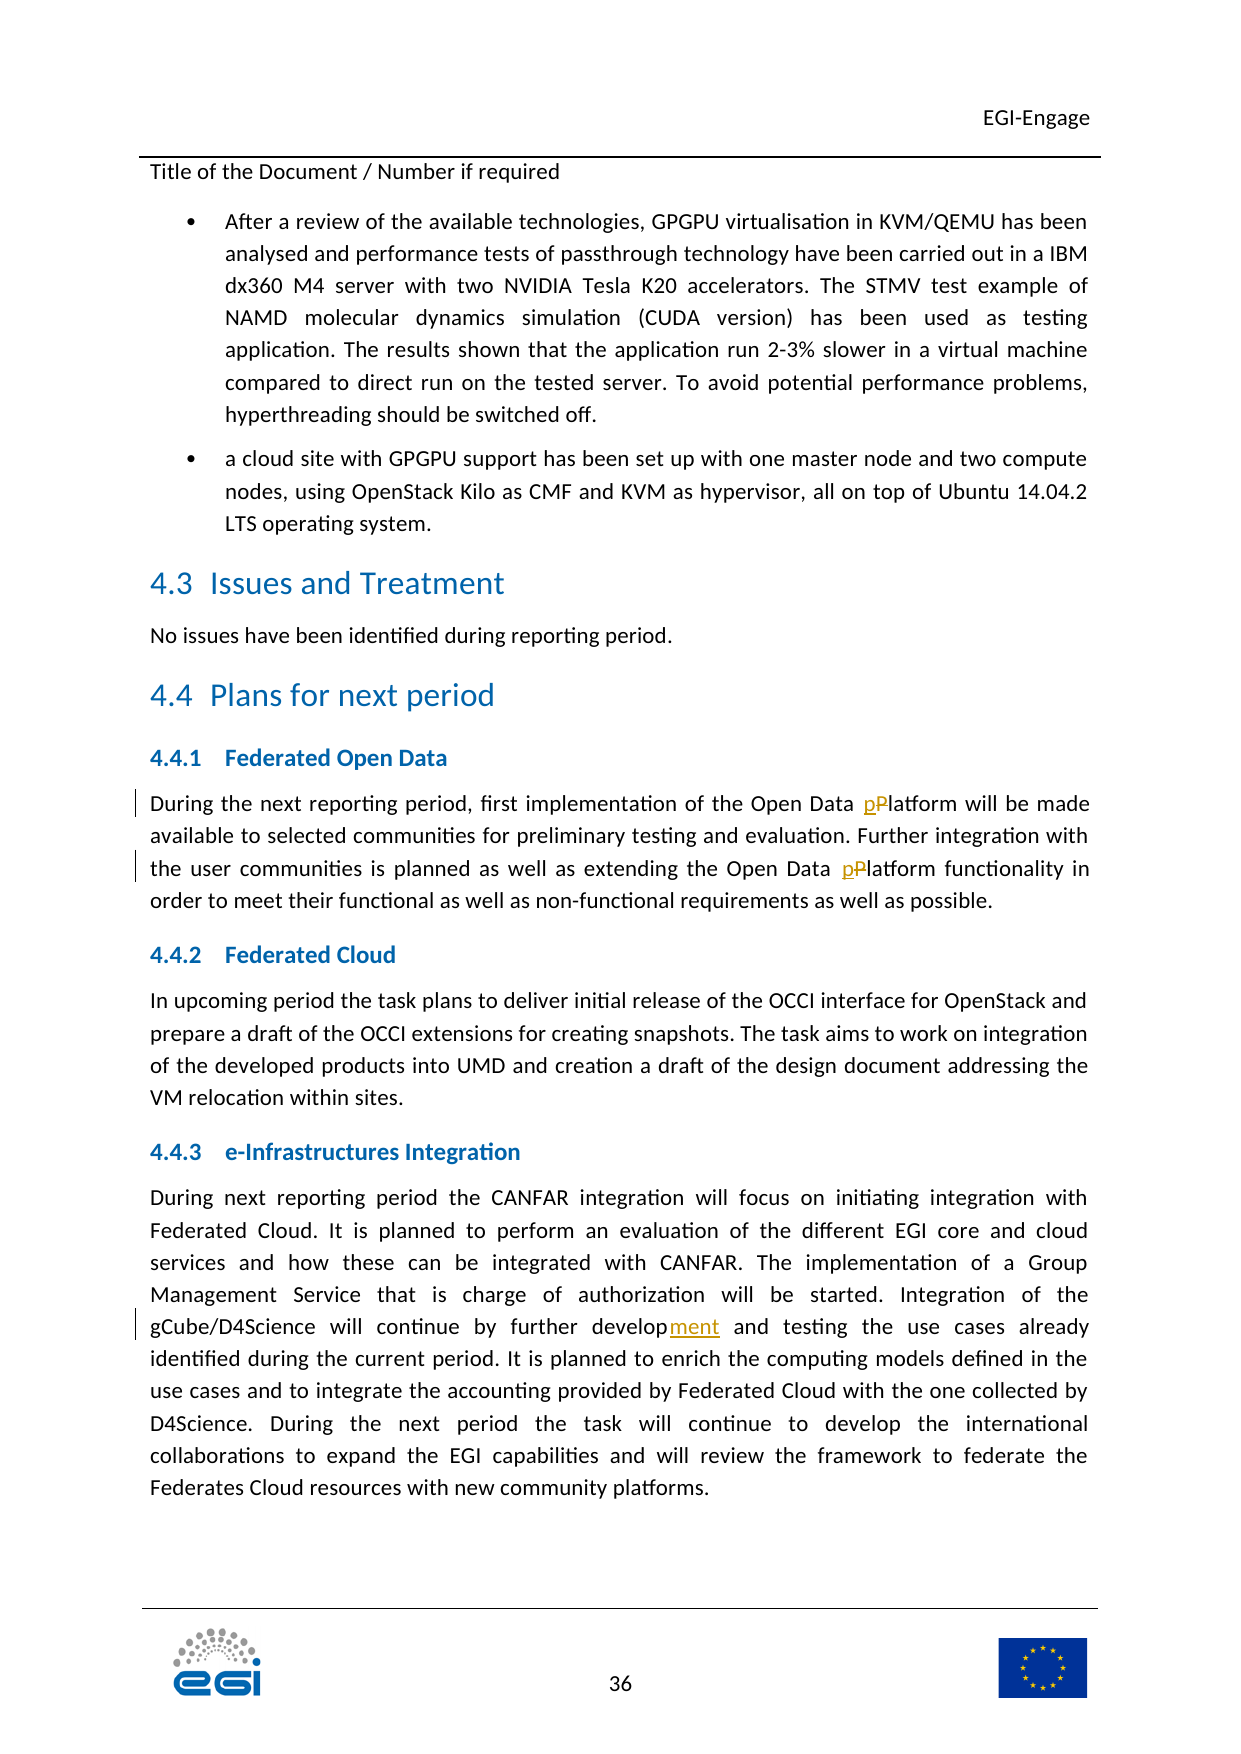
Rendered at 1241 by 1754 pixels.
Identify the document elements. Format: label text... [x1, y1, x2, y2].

subtitle Plans for next period [150, 674, 1090, 715]
subtitle Issues and Treatment [150, 562, 1090, 603]
picture [153, 1626, 279, 1698]
text During the next reporting period, first implementation of the Open Data latform will be made available to selected communities for preliminary testing and evaluation. Further integration with the user communities is planned as well as extending the Open Data latform functionality in order to meet their functional as well as non-functional requirements as well as possible. [150, 789, 1090, 914]
subtitle e-Infrastructures Integration [150, 1136, 1090, 1167]
picture [998, 1638, 1088, 1698]
text In upcoming period the task plans to deliver initial release of the OCCI interface for OpenStack and prepare a draft of the OCCI extensions for creating snapshots. The task aims to work on integration of the developed products into UMD and creation a draft of the design document addressing the VM relocation within sites. [150, 986, 1090, 1111]
list a cloud site with GPGPU support has been set up with one master node and two compute nodes, using OpenStack Kilo as CMF and KVM as hypervisor, all on top of Ubuntu 14.04.2 LTS operating system. [187, 444, 1090, 537]
subtitle Federated Cloud [150, 939, 1090, 969]
subtitle Federated Open Data [150, 742, 1090, 772]
text During next reporting period the CANFAR integration will focus on initiating integration with Federated Cloud. It is planned to perform an evaluation of the different EGI core and cloud services and how these can be integrated with CANFAR. The implementation of a Group Management Service that is charge of authorization will be started. Integration of the gCube/D4Science will continue by further develop and testing the use cases already identified during the current period. It is planned to enrich the computing models defined in the use cases and to integrate the accounting provided by Federated Cloud with the one collected by D4Science. During the next period the task will continue to develop the international collaborations to expand the EGI capabilities and will review the framework to federate the Federates Cloud resources with new community platforms. [150, 1183, 1090, 1501]
text No issues have been identified during reporting period. [150, 621, 1090, 649]
list After a review of the available technologies, GPGPU virtualisation in KVM/QEMU has been analysed and performance tests of passthrough technology have been carried out in a IBM dx360 M4 server with two NVIDIA Tesla K20 accelerators. The STMV test example of NAMD molecular dynamics simulation (CUDA version) has been used as testing application. The results shown that the application run 2-3% slower in a virtual machine compared to direct run on the tested server. To avoid potential performance problems, hyperthreading should be switched off. [187, 207, 1090, 428]
